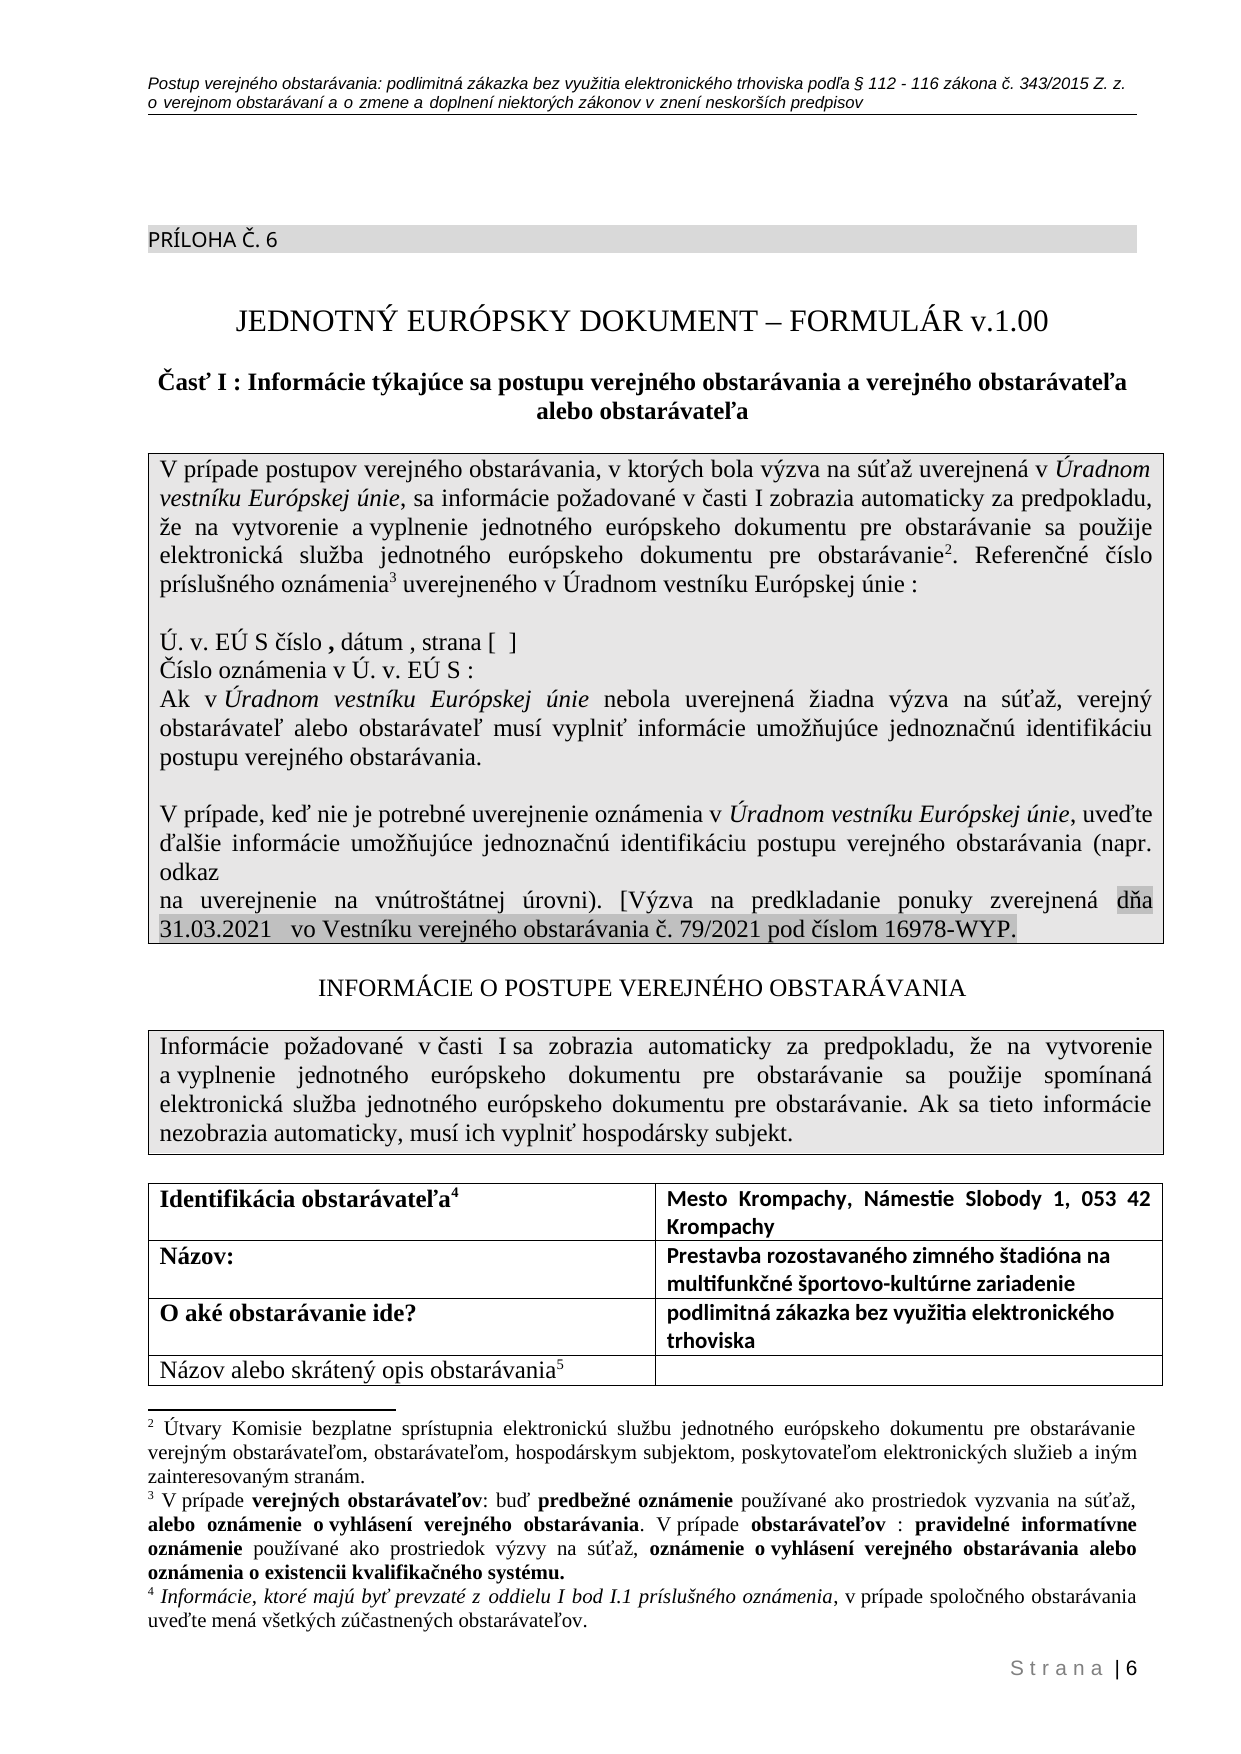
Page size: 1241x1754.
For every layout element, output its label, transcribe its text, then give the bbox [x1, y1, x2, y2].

table_header Informácie požadované v časti I sa zobrazia automaticky za predpokladu, že na vytvorenie a vyplnenie jednotného európskeho dokumentu pre obstarávanie sa použije spomínaná elektronická služba jednotného európskeho dokumentu pre obstarávanie. Ak sa tieto informácie nezobrazia automaticky, musí ich vyplniť hospodársky subjekt. [149, 1031, 1163, 1153]
text príloha č. 6 [148, 225, 1137, 253]
text INFORMÁCIE O POSTUPE VEREJNÉHO OBSTARÁVANIA [148, 973, 1137, 1002]
table_cell Prestavba rozostavaného zimného štadióna na multifunkčné športovo-kultúrne zariadenie [656, 1241, 1162, 1297]
table_cell Názov: [149, 1241, 655, 1297]
text JEDNOTNÝ EURÓPSKY DOKUMENT – FORMULÁR v.1.00 [148, 302, 1137, 338]
table_cell O aké obstarávanie ide? [149, 1299, 655, 1354]
table_cell Názov alebo skrátený opis obstarávania [149, 1356, 655, 1385]
table_cell podlimitná zákazka bez využitia elektronického trhoviska [656, 1299, 1162, 1354]
table_header Identifikácia obstarávateľa [149, 1184, 655, 1240]
table_header V prípade postupov verejného obstarávania, v ktorých bola výzva na súťaž uverejnená v Úradnom vestníku Európskej únie, sa informácie požadované v časti I zobrazia automaticky za predpokladu, že na vytvorenie a vyplnenie jednotného európskeho dokumentu pre obstarávanie sa použije elektronická služba jednotného európskeho dokumentu pre obstarávanie. Referenčné číslo príslušného oznámenia uverejneného v Úradnom vestníku Európskej únie : Ú. v. EÚ S číslo , dátum , strana [ ] Číslo oznámenia v Ú. v. EÚ S : Ak v Úradnom vestníku Európskej únie nebola uverejnená žiadna výzva na súťaž, verejný obstarávateľ alebo obstarávateľ musí vyplniť informácie umožňujúce jednoznačnú identifikáciu postupu verejného obstarávania. V prípade, keď nie je potrebné uverejnenie oznámenia v Úradnom vestníku Európskej únie, uveďte ďalšie informácie umožňujúce jednoznačnú identifikáciu postupu verejného obstarávania (napr. odkaz na uverejnenie na vnútroštátnej úrovni). [Výzva na predkladanie ponuky zverejnená dňa 31.03.2021 vo Vestníku verejného obstarávania č. 79/2021 pod číslom 16978-WYP. [149, 454, 1163, 943]
text Časť I : Informácie týkajúce sa postupu verejného obstarávania a verejného obstarávateľa alebo obstarávateľa [148, 367, 1137, 424]
table_cell [656, 1356, 1162, 1385]
table_header Mesto Krompachy, Námestie Slobody 1, 053 42 Krompachy [656, 1184, 1162, 1240]
